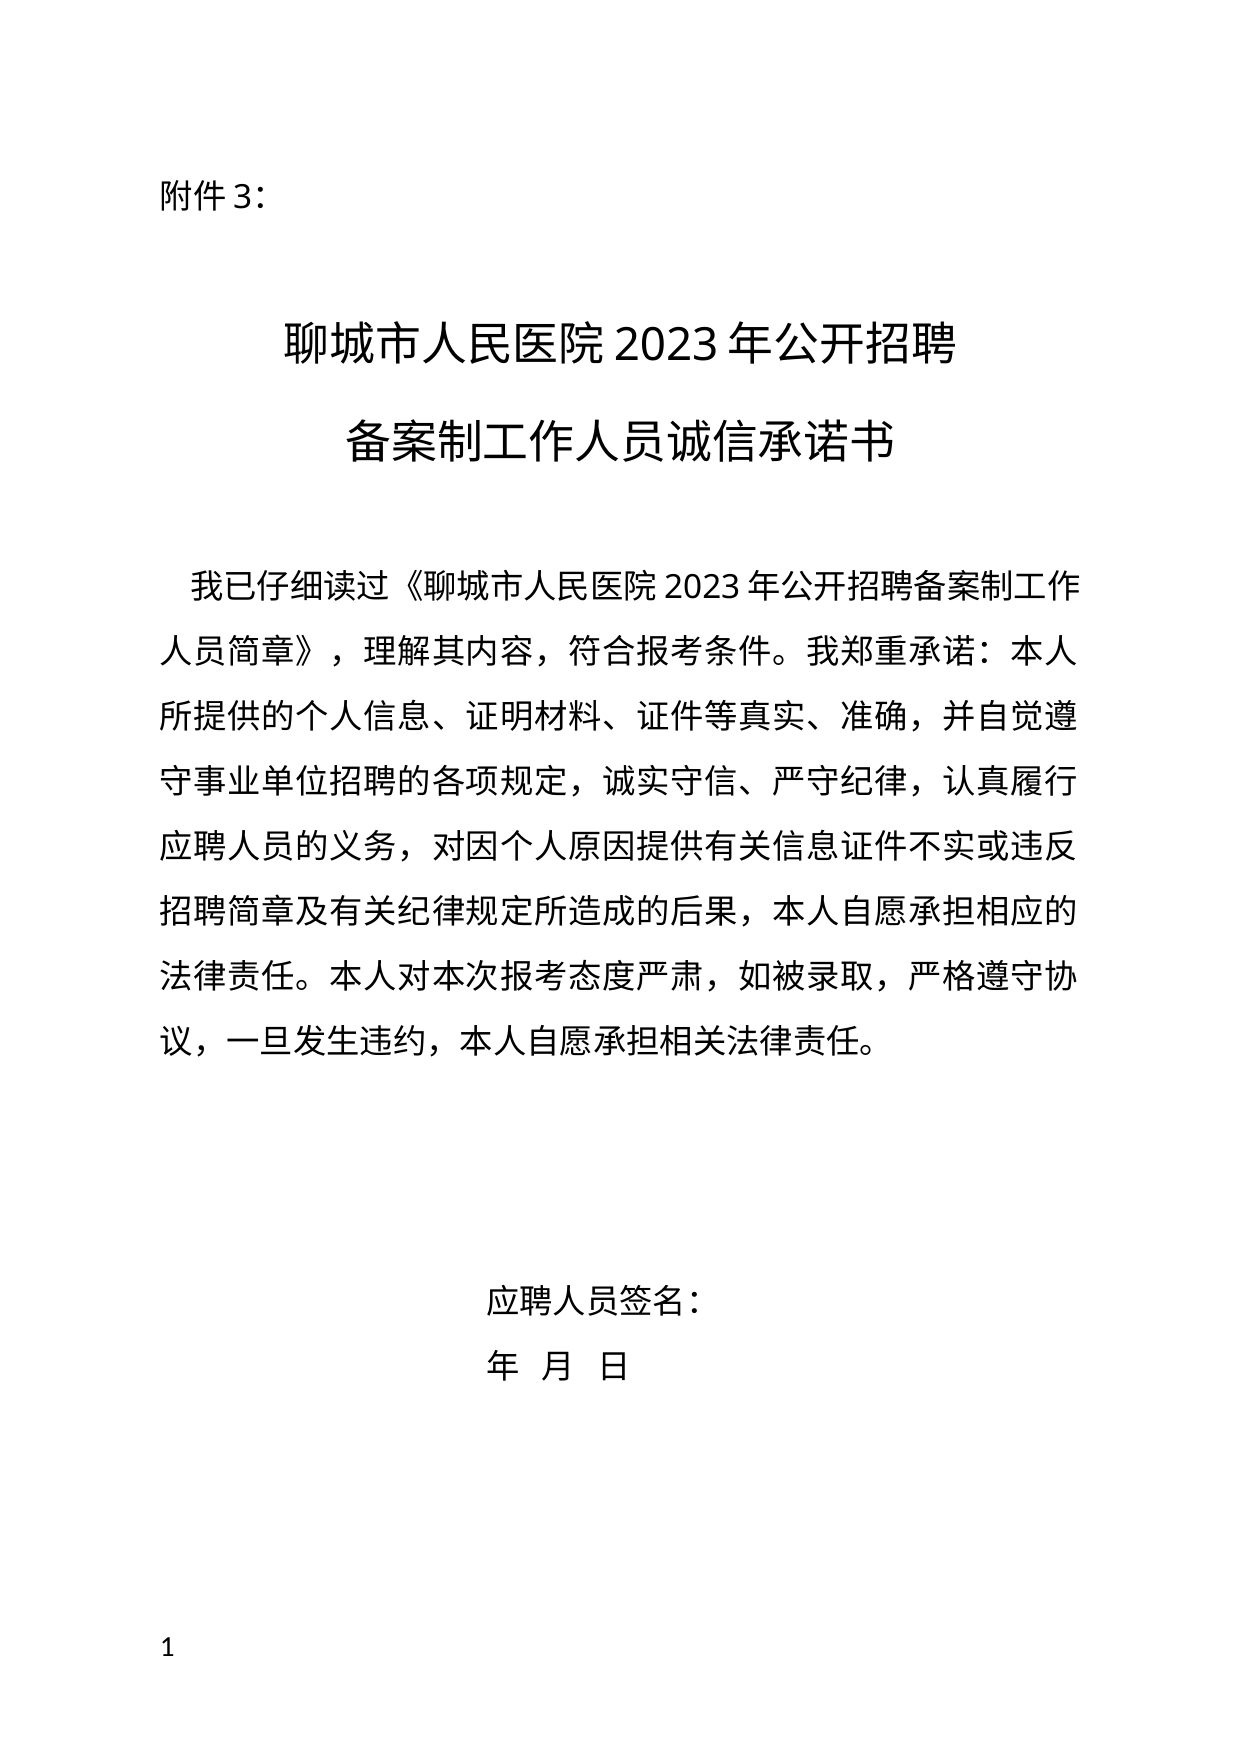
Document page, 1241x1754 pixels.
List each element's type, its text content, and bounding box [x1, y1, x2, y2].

text 聊城市人民医院2023年公开招聘 [159, 292, 1081, 389]
text 附件3： [159, 162, 1081, 227]
text 年 月 日 [159, 1332, 1081, 1397]
text 我已仔细读过《聊城市人民医院2023年公开招聘备案制工作人员简章》，理解其内容，符合报考条件。我郑重承诺：本人所提供的个人信息、证明材料、证件等真实、准确，并自觉遵守事业单位招聘的各项规定，诚实守信、严守纪律，认真履行应聘人员的义务，对因个人原因提供有关信息证件不实或违反招聘简章及有关纪律规定所造成的后果，本人自愿承担相应的法律责任。本人对本次报考态度严肃，如被录取，严格遵守协议，一旦发生违约，本人自愿承担相关法律责任。 [159, 552, 1081, 1072]
text 备案制工作人员诚信承诺书 [159, 389, 1081, 487]
text 应聘人员签名： [159, 1267, 1081, 1332]
